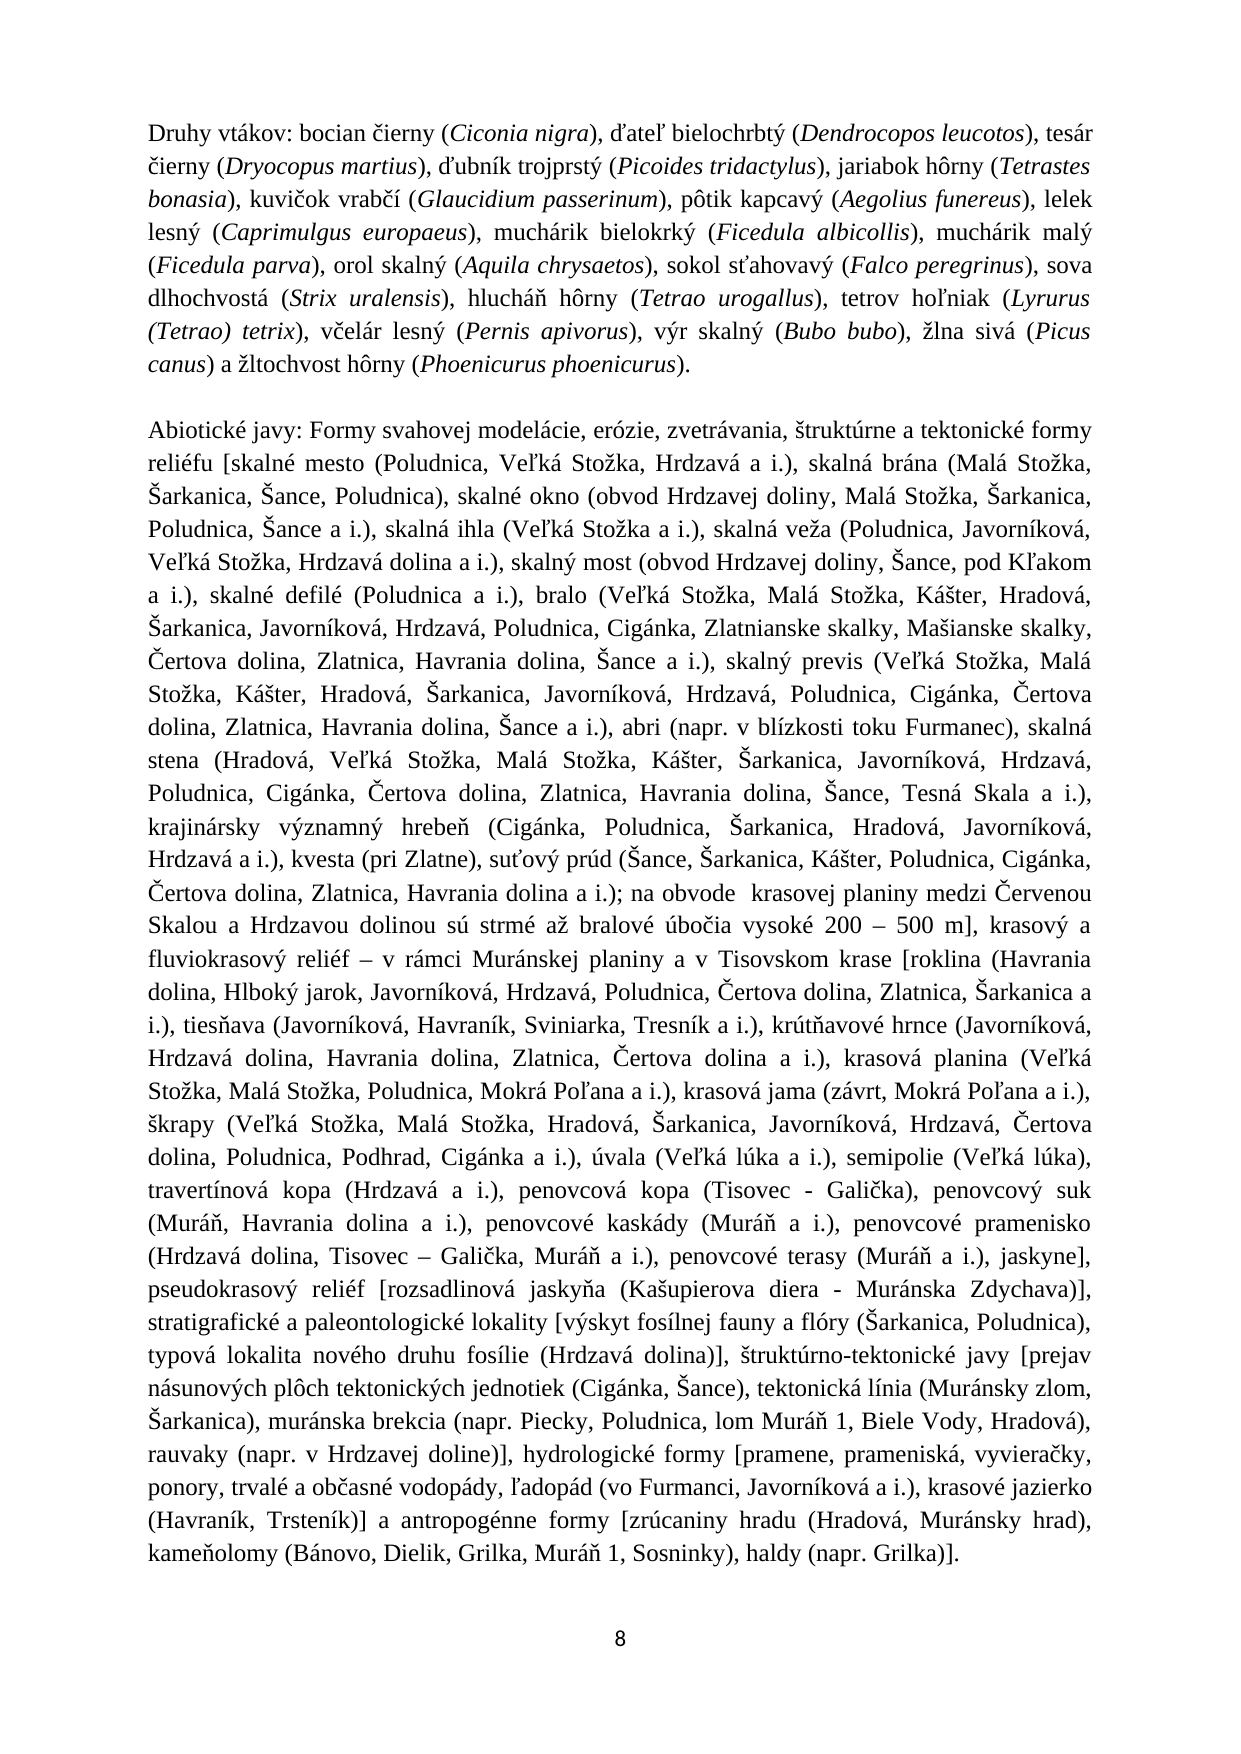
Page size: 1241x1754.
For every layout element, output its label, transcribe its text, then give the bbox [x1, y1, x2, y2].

text Druhy vtákov: bocian čierny (Ciconia nigra), ďateľ bielochrbtý (Dendrocopos leucotos), tesár čierny (Dryocopus martius), ďubník trojprstý (Picoides tridactylus), jariabok hôrny (Tetrastes bonasia), kuvičok vrabčí (Glaucidium passerinum), pôtik kapcavý (Aegolius funereus), lelek lesný (Caprimulgus europaeus), muchárik bielokrký (Ficedula albicollis), muchárik malý (Ficedula parva), orol skalný (Aquila chrysaetos), sokol sťahovavý (Falco peregrinus), sova dlhochvostá (Strix uralensis), hlucháň hôrny (Tetrao urogallus), tetrov hoľniak (Lyrurus (Tetrao) tetrix), včelár lesný (Pernis apivorus), výr skalný (Bubo bubo), žlna sivá (Picus canus) a žltochvost hôrny (Phoenicurus phoenicurus). [148, 118, 1093, 378]
text Abiotické javy: Formy svahovej modelácie, erózie, zvetrávania, štruktúrne a tektonické formy reliéfu [skalné mesto (Poludnica, Veľká Stožka, Hrdzavá a i.), skalná brána (Malá Stožka, Šarkanica, Šance, Poludnica), skalné okno (obvod Hrdzavej doliny, Malá Stožka, Šarkanica, Poludnica, Šance a i.), skalná ihla (Veľká Stožka a i.), skalná veža (Poludnica, Javorníková, Veľká Stožka, Hrdzavá dolina a i.), skalný most (obvod Hrdzavej doliny, Šance, pod Kľakom a i.), skalné defilé (Poludnica a i.), bralo (Veľká Stožka, Malá Stožka, Kášter, Hradová, Šarkanica, Javorníková, Hrdzavá, Poludnica, Cigánka, Zlatnianske skalky, Mašianske skalky, Čertova dolina, Zlatnica, Havrania dolina, Šance a i.), skalný previs (Veľká Stožka, Malá Stožka, Kášter, Hradová, Šarkanica, Javorníková, Hrdzavá, Poludnica, Cigánka, Čertova dolina, Zlatnica, Havrania dolina, Šance a i.), abri (napr. v blízkosti toku Furmanec), skalná stena (Hradová, Veľká Stožka, Malá Stožka, Kášter, Šarkanica, Javorníková, Hrdzavá, Poludnica, Cigánka, Čertova dolina, Zlatnica, Havrania dolina, Šance, Tesná Skala a i.), krajinársky významný hrebeň (Cigánka, Poludnica, Šarkanica, Hradová, Javorníková, Hrdzavá a i.), kvesta (pri Zlatne), suťový prúd (Šance, Šarkanica, Kášter, Poludnica, Cigánka, Čertova dolina, Zlatnica, Havrania dolina a i.); na obvode krasovej planiny medzi Červenou Skalou a Hrdzavou dolinou sú strmé až bralové úbočia vysoké 200 – 500 m], krasový a fluviokrasový reliéf – v rámci Muránskej planiny a v Tisovskom krase [roklina (Havrania dolina, Hlboký jarok, Javorníková, Hrdzavá, Poludnica, Čertova dolina, Zlatnica, Šarkanica a i.), tiesňava (Javorníková, Havraník, Sviniarka, Tresník a i.), krútňavové hrnce (Javorníková, Hrdzavá dolina, Havrania dolina, Zlatnica, Čertova dolina a i.), krasová planina (Veľká Stožka, Malá Stožka, Poludnica, Mokrá Poľana a i.), krasová jama (závrt, Mokrá Poľana a i.), škrapy (Veľká Stožka, Malá Stožka, Hradová, Šarkanica, Javorníková, Hrdzavá, Čertova dolina, Poludnica, Podhrad, Cigánka a i.), úvala (Veľká lúka a i.), semipolie (Veľká lúka), travertínová kopa (Hrdzavá a i.), penovcová kopa (Tisovec - Galička), penovcový suk (Muráň, Havrania dolina a i.), penovcové kaskády (Muráň a i.), penovcové pramenisko (Hrdzavá dolina, Tisovec – Galička, Muráň a i.), penovcové terasy (Muráň a i.), jaskyne], pseudokrasový reliéf [rozsadlinová jaskyňa (Kašupierova diera - Muránska Zdychava)], stratigrafické a paleontologické lokality [výskyt fosílnej fauny a flóry (Šarkanica, Poludnica), typová lokalita nového druhu fosílie (Hrdzavá dolina)], štruktúrno-tektonické javy [prejav násunových plôch tektonických jednotiek (Cigánka, Šance), tektonická línia (Muránsky zlom, Šarkanica), muránska brekcia (napr. Piecky, Poludnica, lom Muráň 1, Biele Vody, Hradová), rauvaky (napr. v Hrdzavej doline)], hydrologické formy [pramene, prameniská, vyvieračky, ponory, trvalé a občasné vodopády, ľadopád (vo Furmanci, Javorníková a i.), krasové jazierko (Havraník, Trsteník)] a antropogénne formy [zrúcaniny hradu (Hradová, Muránsky hrad), kameňolomy (Bánovo, Dielik, Grilka, Muráň 1, Sosninky), haldy (napr. Grilka)]. [148, 415, 1093, 1567]
